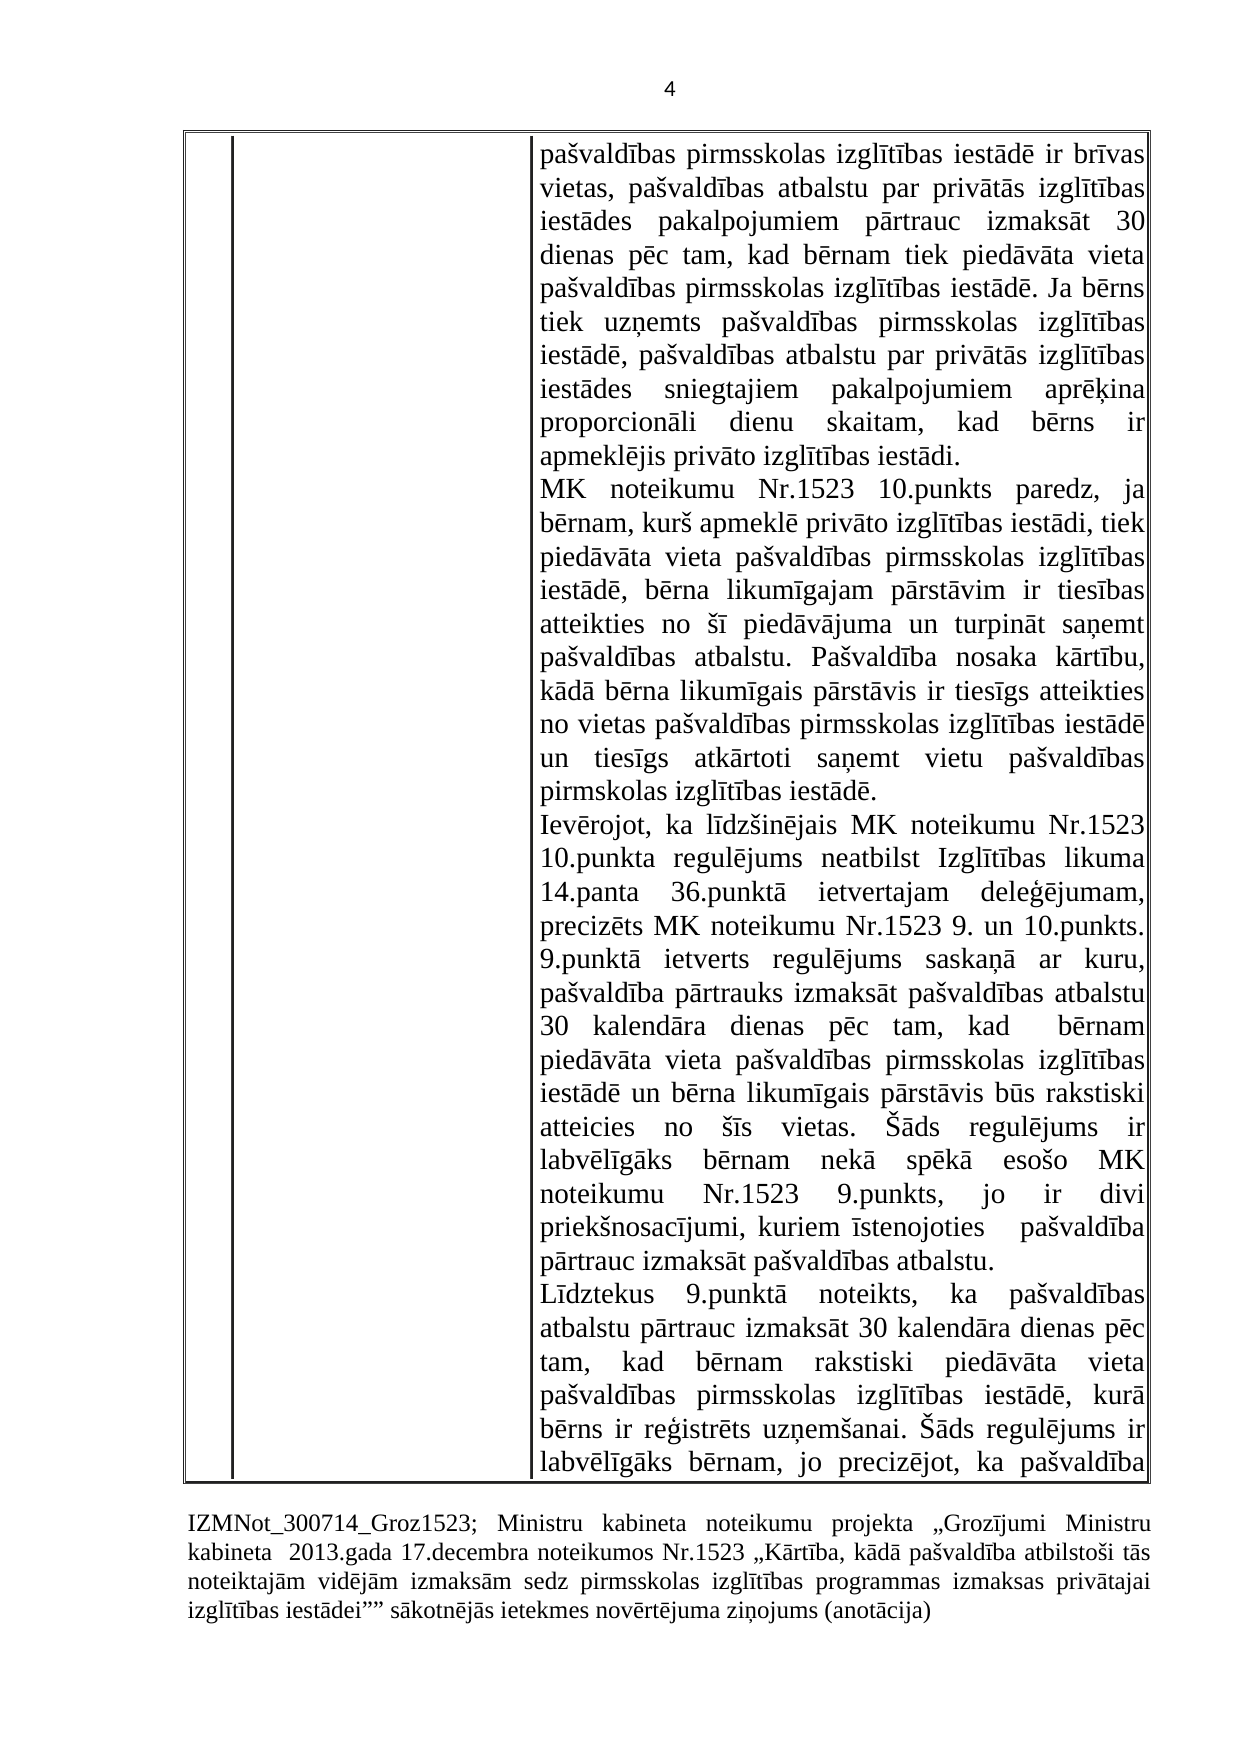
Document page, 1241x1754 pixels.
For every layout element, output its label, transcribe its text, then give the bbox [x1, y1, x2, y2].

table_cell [531, 133, 1147, 1481]
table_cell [232, 133, 531, 1481]
table_cell 2. [186, 133, 232, 1481]
